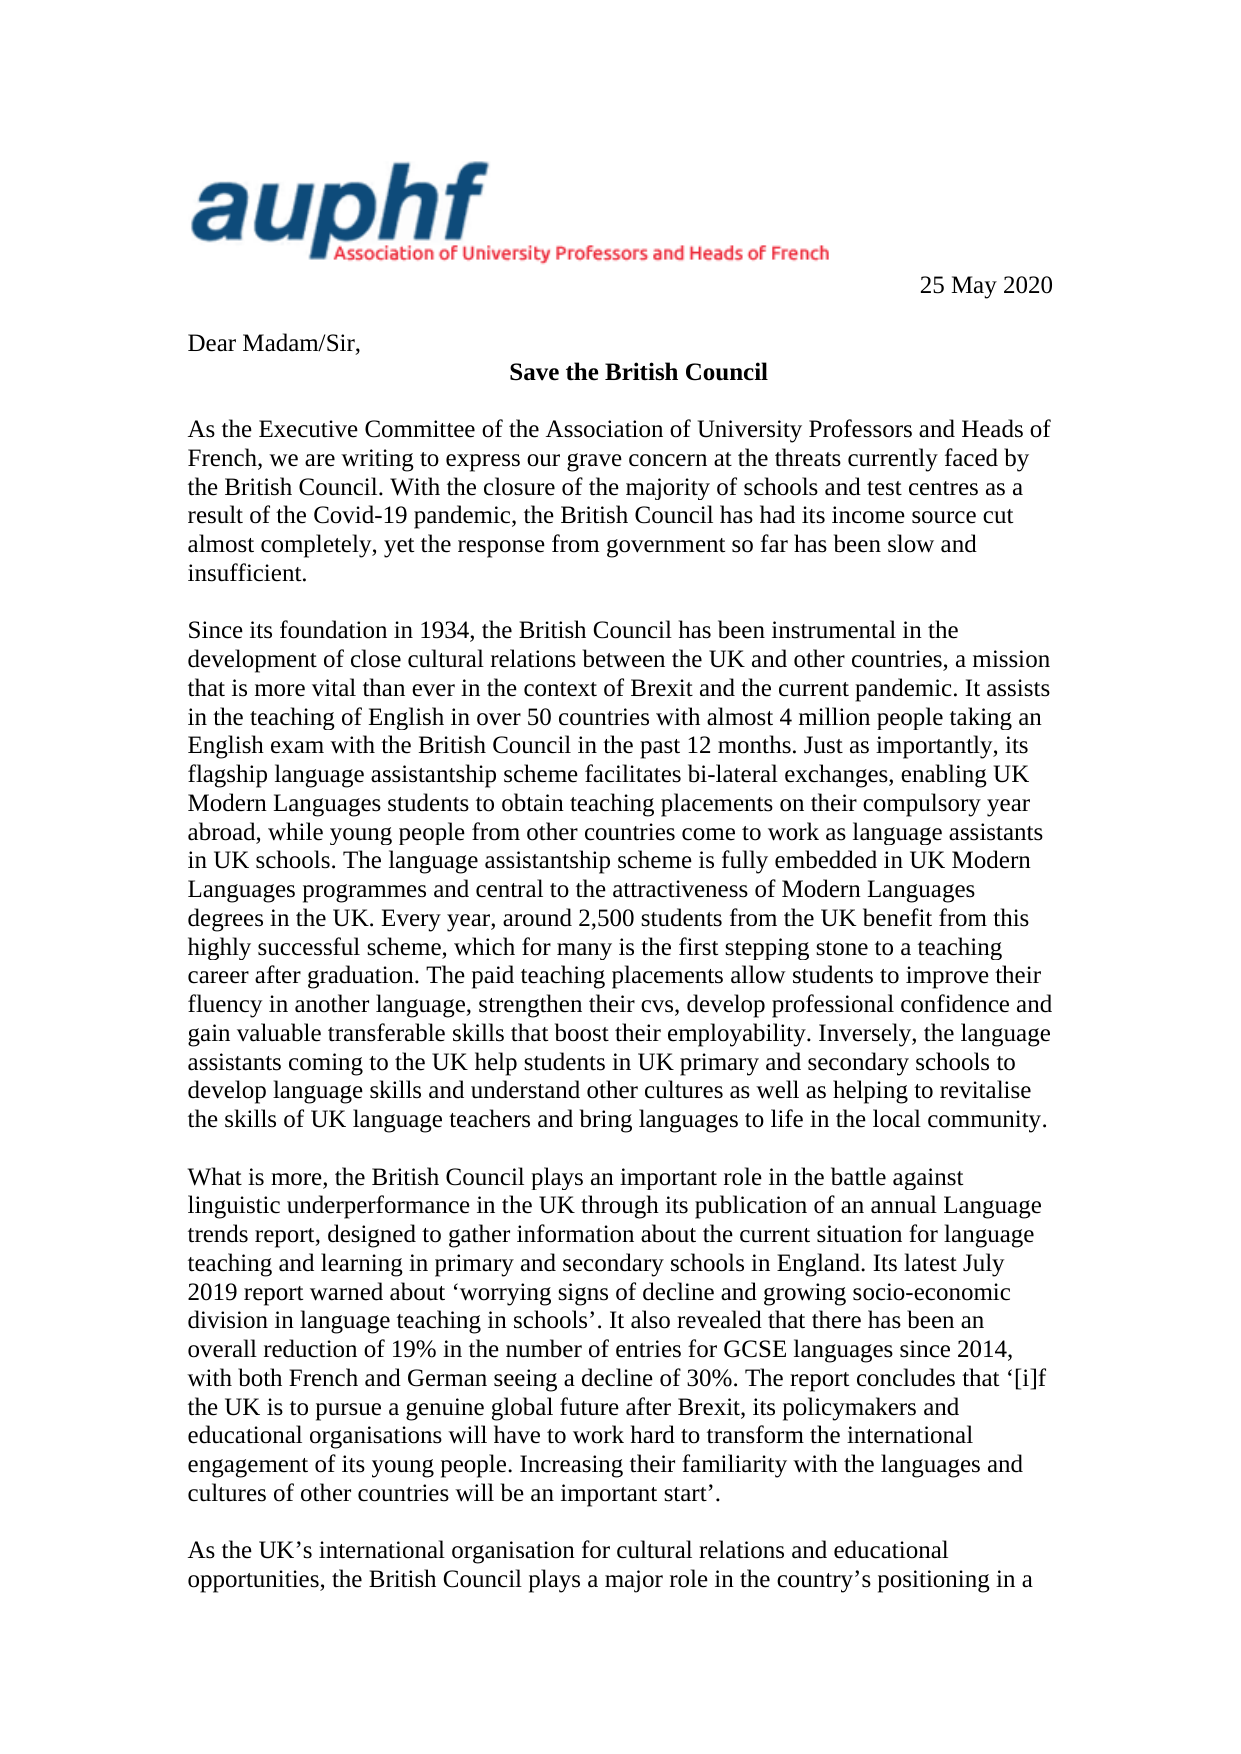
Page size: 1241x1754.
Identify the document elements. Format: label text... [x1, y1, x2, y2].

text What is more, the British Council plays an important role in the battle against linguistic underperformance in the UK through its publication of an annual Language trends report, designed to gather information about the current situation for language teaching and learning in primary and secondary schools in England. Its latest July 2019 report warned about ‘worrying signs of decline and growing socio-economic division in language teaching in schools’. It also revealed that there has been an overall reduction of 19% in the number of entries for GCSE languages since 2014, with both French and German seeing a decline of 30%. The report concludes that ‘[i]f the UK is to pursue a genuine global future after Brexit, its policymakers and educational organisations will have to work hard to transform the international engagement of its young people. Increasing their familiarity with the languages and cultures of other countries will be an important start’. [187, 1162, 1053, 1507]
text As the Executive Committee of the Association of University Professors and Heads of French, we are writing to express our grave concern at the threats currently faced by the British Council. With the closure of the majority of schools and test centres as a result of the Covid-19 pandemic, the British Council has had its income source cut almost completely, yet the response from government so far has been slow and insufficient. [308, 414, 1053, 587]
text Dear Madam/Sir, [187, 328, 1053, 357]
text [187, 1535, 1053, 1593]
text 25 May 2020 [187, 270, 1053, 299]
text Save the British Council [225, 357, 1053, 385]
picture [187, 150, 843, 271]
text Since its foundation in 1934, the British Council has been instrumental in the development of close cultural relations between the UK and other countries, a mission that is more vital than ever in the context of Brexit and the current pandemic. It assists in the teaching of English in over 50 countries with almost 4 million people taking an English exam with the British Council in the past 12 months. Just as importantly, its flagship language assistantship scheme facilitates bi-lateral exchanges, enabling UK Modern Languages students to obtain teaching placements on their compulsory year abroad, while young people from other countries come to work as language assistants in UK schools. The language assistantship scheme is fully embedded in UK Modern Languages programmes and central to the attractiveness of Modern Languages degrees in the UK. Every year, around 2,500 students from the UK benefit from this highly successful scheme, which for many is the first stepping stone to a teaching career after graduation. The paid teaching placements allow students to improve their fluency in another language, strengthen their cvs, develop professional confidence and gain valuable transferable skills that boost their employability. Inversely, the language assistants coming to the UK help students in UK primary and secondary schools to develop language skills and understand other cultures as well as helping to revitalise the skills of UK language teachers and bring languages to life in the local community. [187, 615, 1053, 1133]
